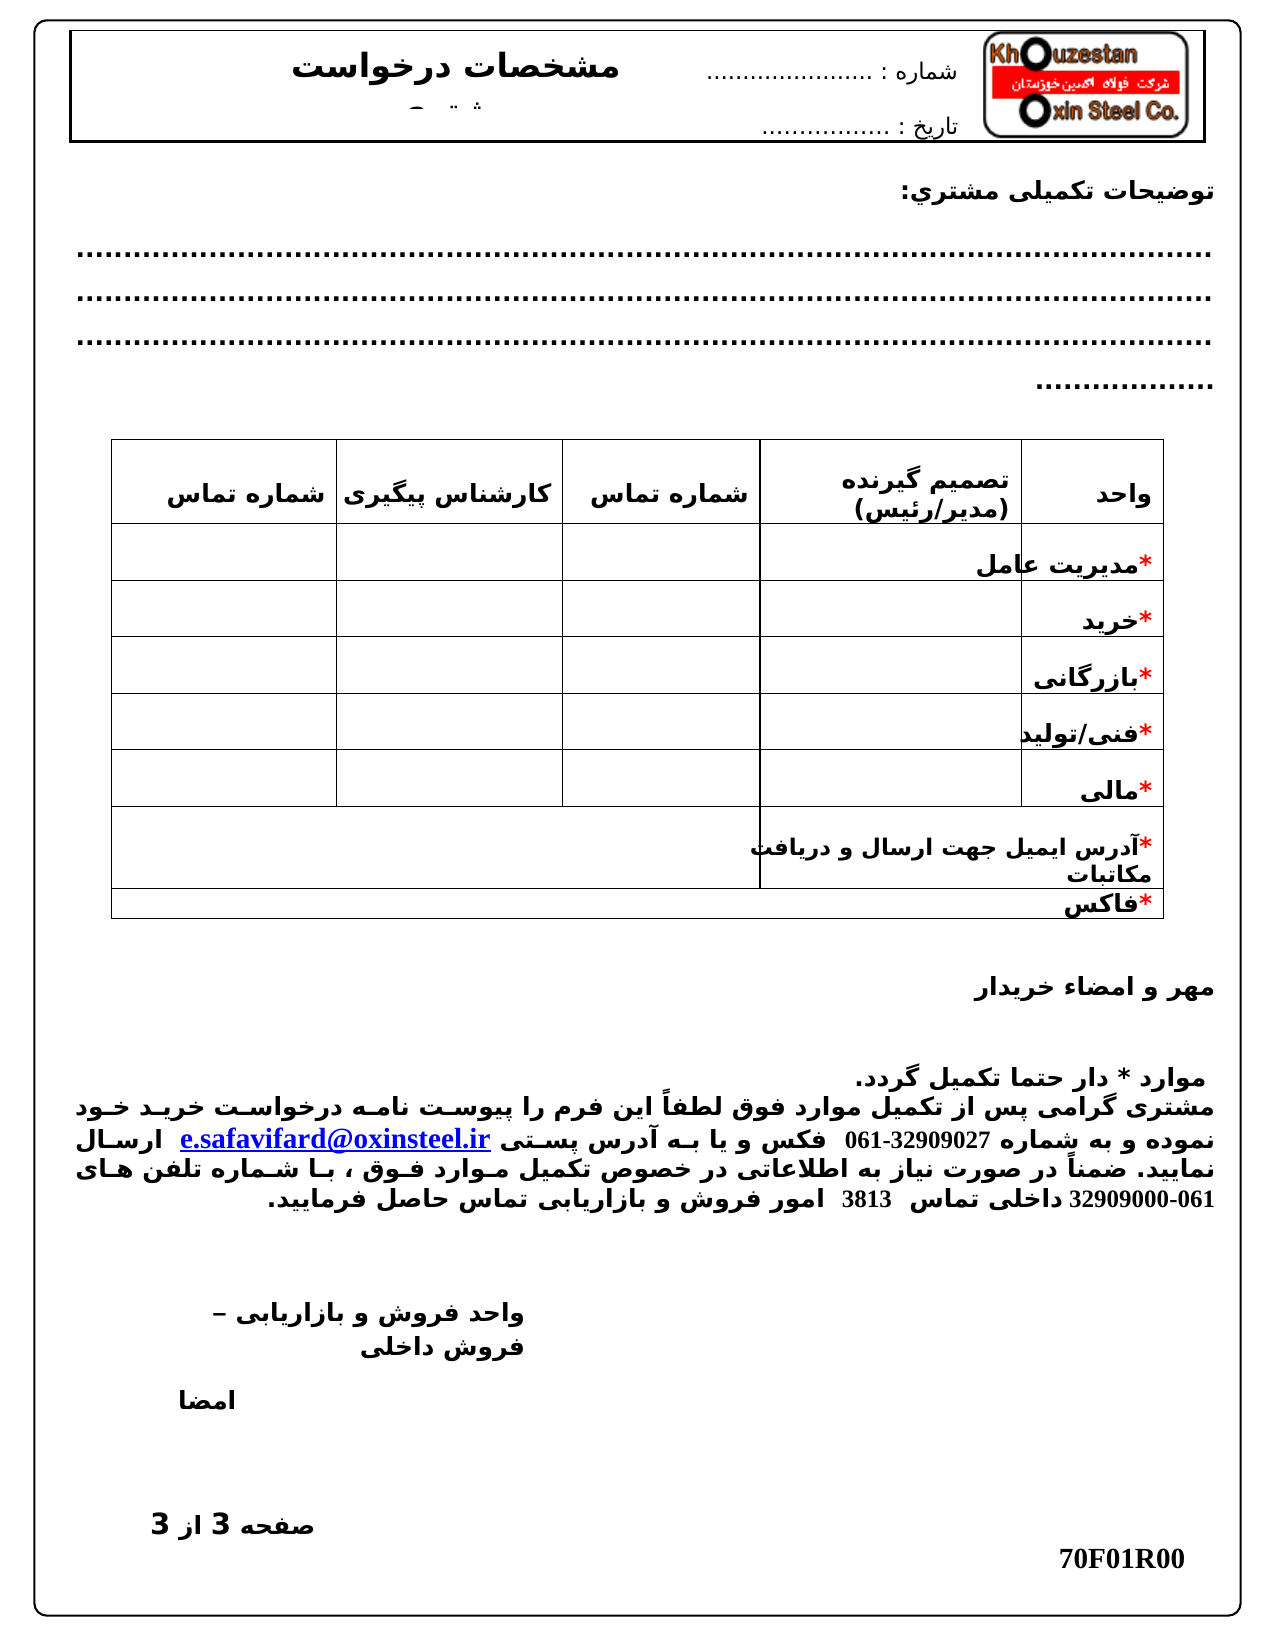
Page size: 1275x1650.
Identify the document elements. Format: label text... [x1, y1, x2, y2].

table_cell [563, 524, 759, 580]
table_cell [337, 750, 562, 806]
table_cell [761, 637, 1021, 693]
table_cell [761, 524, 1021, 580]
table_header شماره تماس [112, 440, 336, 523]
table_cell *مالی [1022, 750, 1163, 806]
table_cell [337, 524, 562, 580]
text مشتری گرامی پس از تکمیل موارد فوق لطفاً این فرم را پیوست نامه درخواست خرید خود نموده و به شماره 32909027-061 فکس و یا به آدرس پستی e.safavifard@oxinsteel.ir ارسال نمایید. ضمناً در صورت نیاز به اطلاعاتی در خصوص تکمیل موارد فوق ، با شماره تلفن های 061-32909000 داخلی تماس 3813 امور فروش و بازاریابی تماس حاصل فرمایید. [75, 1092, 1215, 1213]
table_cell *فاکس [112, 889, 1163, 918]
table_cell [112, 524, 336, 580]
table_cell [563, 637, 759, 693]
table_header تصمیم گیرنده (مدیر/رئیس) [761, 440, 1021, 523]
table_cell [563, 694, 759, 749]
table_cell [112, 807, 759, 888]
table_cell [761, 581, 1021, 636]
table_cell *آدرس ایمیل جهت ارسال و دریافت مکاتبات [761, 807, 1163, 888]
table_header واحد [1022, 440, 1163, 523]
table_cell [761, 694, 1021, 749]
table_cell [112, 581, 336, 636]
text توضیحات تکمیلی مشتري: [75, 176, 1215, 205]
text واحد فروش و بازاریابی – فروش داخلی [150, 1298, 525, 1361]
table_cell *خرید [1022, 581, 1163, 636]
table_header شماره تماس [563, 440, 759, 523]
table_cell *فنی/تولید [1022, 694, 1163, 749]
table_cell [563, 750, 759, 806]
table_cell [337, 694, 562, 749]
table_header کارشناس پیگیری [337, 440, 562, 523]
table_cell [337, 637, 562, 693]
table_cell *مدیریت عامل [1022, 524, 1163, 580]
table_cell *بازرگانی [1022, 637, 1163, 693]
table_cell [563, 581, 759, 636]
text مهر و امضاء خریدار [75, 944, 1215, 1002]
table_cell [112, 750, 336, 806]
table_cell [112, 694, 336, 749]
text موارد * دار حتما تکمیل گردد. [75, 1063, 1215, 1092]
picture [983, 30, 1191, 140]
text امضا [150, 1386, 1125, 1416]
table_cell [761, 750, 1021, 806]
text ........................................................................................................................................................................................................................................................................................................................................................................................... [75, 234, 1215, 395]
table_cell [112, 637, 336, 693]
table_cell [337, 581, 562, 636]
